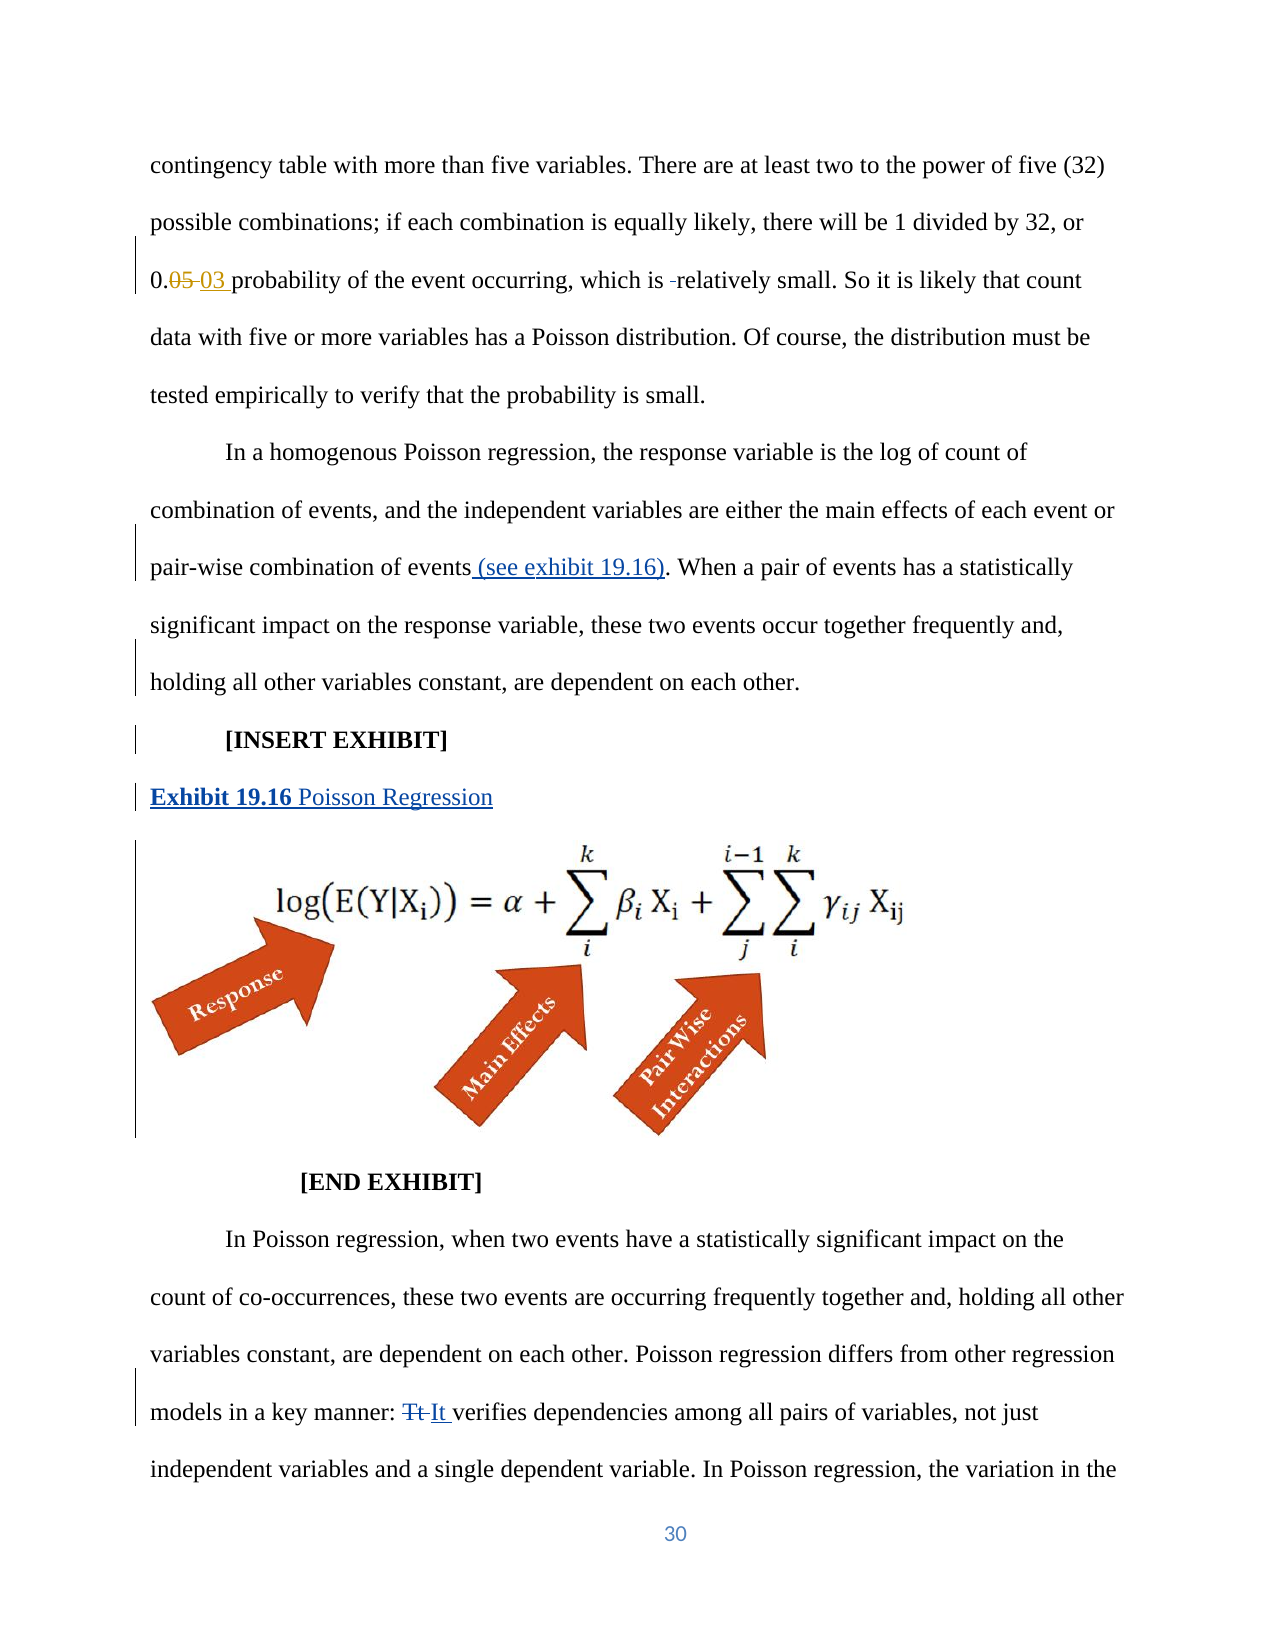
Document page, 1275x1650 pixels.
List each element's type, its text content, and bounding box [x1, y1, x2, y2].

text [INSERT EXHIBIT] [150, 725, 1125, 754]
picture [150, 840, 907, 1138]
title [150, 150, 1125, 409]
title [150, 1224, 1125, 1483]
title In a homogenous Poisson regression, the response variable is the log of count of combination of events, and the independent variables are either the main effects of each event or pair-wise combination of events. When a pair of events has a statistically significant impact on the response variable, these two events occur together frequently and, holding all other variables constant, are dependent on each other. [150, 437, 1125, 696]
text [END EXHIBIT] [150, 1167, 1125, 1196]
